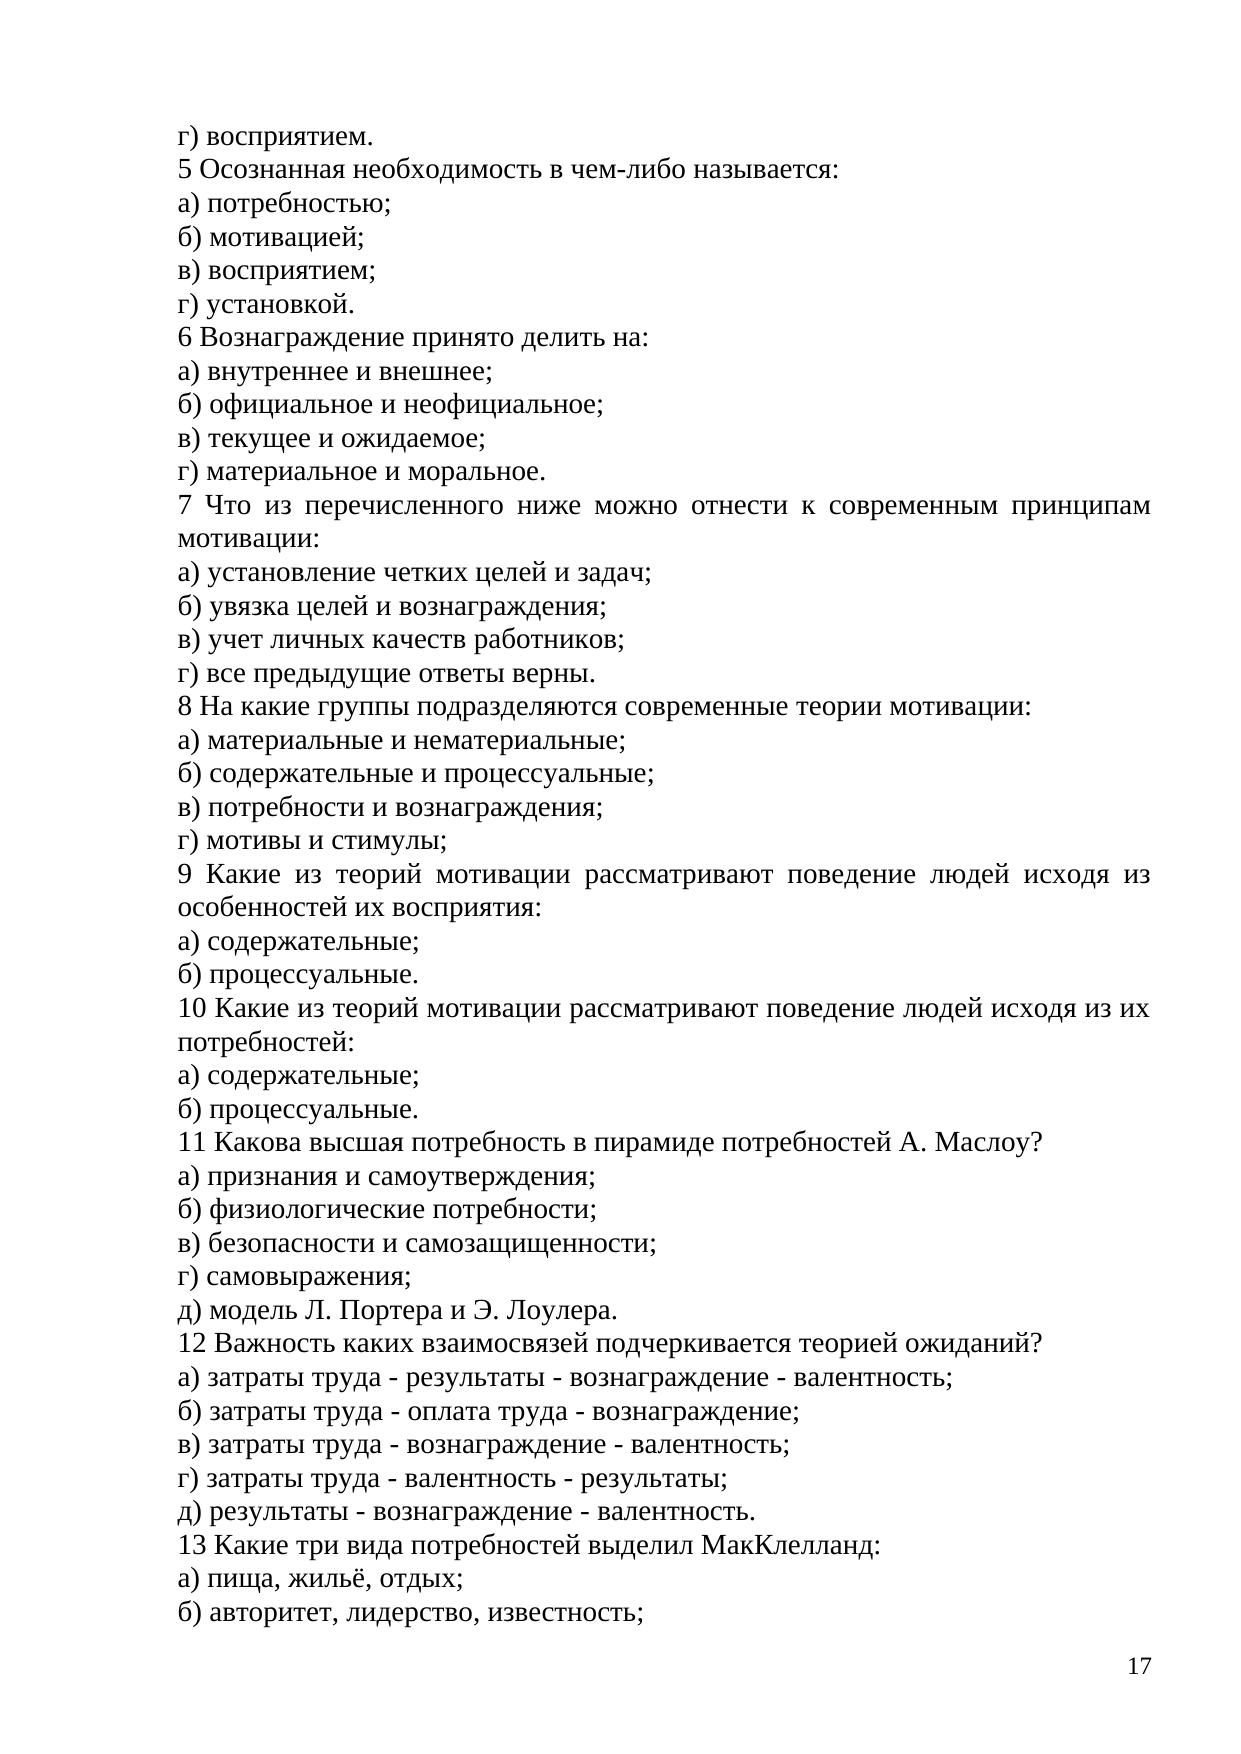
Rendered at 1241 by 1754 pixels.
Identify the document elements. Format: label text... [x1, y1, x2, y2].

text в) текущее и ожидаемое; [177, 420, 1152, 453]
text а) содержательные; [177, 1057, 1152, 1091]
text в) потребности и вознаграждения; [177, 789, 1152, 822]
text б) официальное и неофициальное; [177, 386, 1152, 420]
text 7 Что из перечисленного ниже можно отнести к современным принципам мотивации: [177, 487, 1152, 554]
text б) мотивацией; [177, 219, 1152, 252]
text в) восприятием; [177, 252, 1152, 286]
text 11 Какова высшая потребность в пирамиде потребностей А. Маслоу? [177, 1124, 1152, 1158]
text г) установкой. [177, 286, 1152, 319]
text г) все предыдущие ответы верны. [177, 655, 1152, 688]
text г) мотивы и стимулы; [177, 822, 1152, 856]
text б) процессуальные. [177, 957, 1152, 990]
text г) материальное и моральное. [177, 453, 1152, 487]
text б) затраты труда - оплата труда - вознаграждение; [177, 1393, 1152, 1426]
text а) содержательные; [177, 923, 1152, 957]
text б) содержательные и процессуальные; [177, 755, 1152, 789]
text д) модель Л. Портера и Э. Лоулера. [177, 1292, 1152, 1326]
text б) процессуальные. [177, 1091, 1152, 1124]
text г) самовыражения; [177, 1258, 1152, 1292]
text а) внутреннее и внешнее; [177, 353, 1152, 386]
text а) установление четких целей и задач; [177, 554, 1152, 588]
text а) материальные и нематериальные; [177, 722, 1152, 755]
text а) признания и самоутверждения; [177, 1158, 1152, 1191]
text 8 На какие группы подразделяются современные теории мотивации: [177, 688, 1152, 722]
text г) затраты труда - валентность - результаты; [177, 1460, 1152, 1493]
text д) результаты - вознаграждение - валентность. [177, 1493, 1152, 1527]
text 13 Какие три вида потребностей выделил МакКлелланд: [177, 1527, 1152, 1560]
text 12 Важность каких взаимосвязей подчеркивается теорией ожиданий? [177, 1326, 1152, 1359]
text а) пища, жильё, отдых; [177, 1560, 1152, 1594]
text 5 Осознанная необходимость в чем-либо называется: [177, 152, 1152, 185]
text в) затраты труда - вознаграждение - валентность; [177, 1426, 1152, 1460]
text б) авторитет, лидерство, известность; [177, 1594, 1152, 1627]
text 6 Вознаграждение принято делить на: [177, 319, 1152, 353]
text 10 Какие из теорий мотивации рассматривают поведение людей исходя из их потребностей: [177, 990, 1152, 1057]
text б) физиологические потребности; [177, 1191, 1152, 1225]
text в) безопасности и самозащищенности; [177, 1225, 1152, 1258]
text а) потребностью; [177, 185, 1152, 219]
text 9 Какие из теорий мотивации рассматривают поведение людей исходя из особенностей их восприятия: [177, 856, 1152, 923]
text г) восприятием. [177, 118, 1152, 152]
text в) учет личных качеств работников; [177, 621, 1152, 655]
text а) затраты труда - результаты - вознаграждение - валентность; [177, 1359, 1152, 1393]
text б) увязка целей и вознаграждения; [177, 588, 1152, 621]
